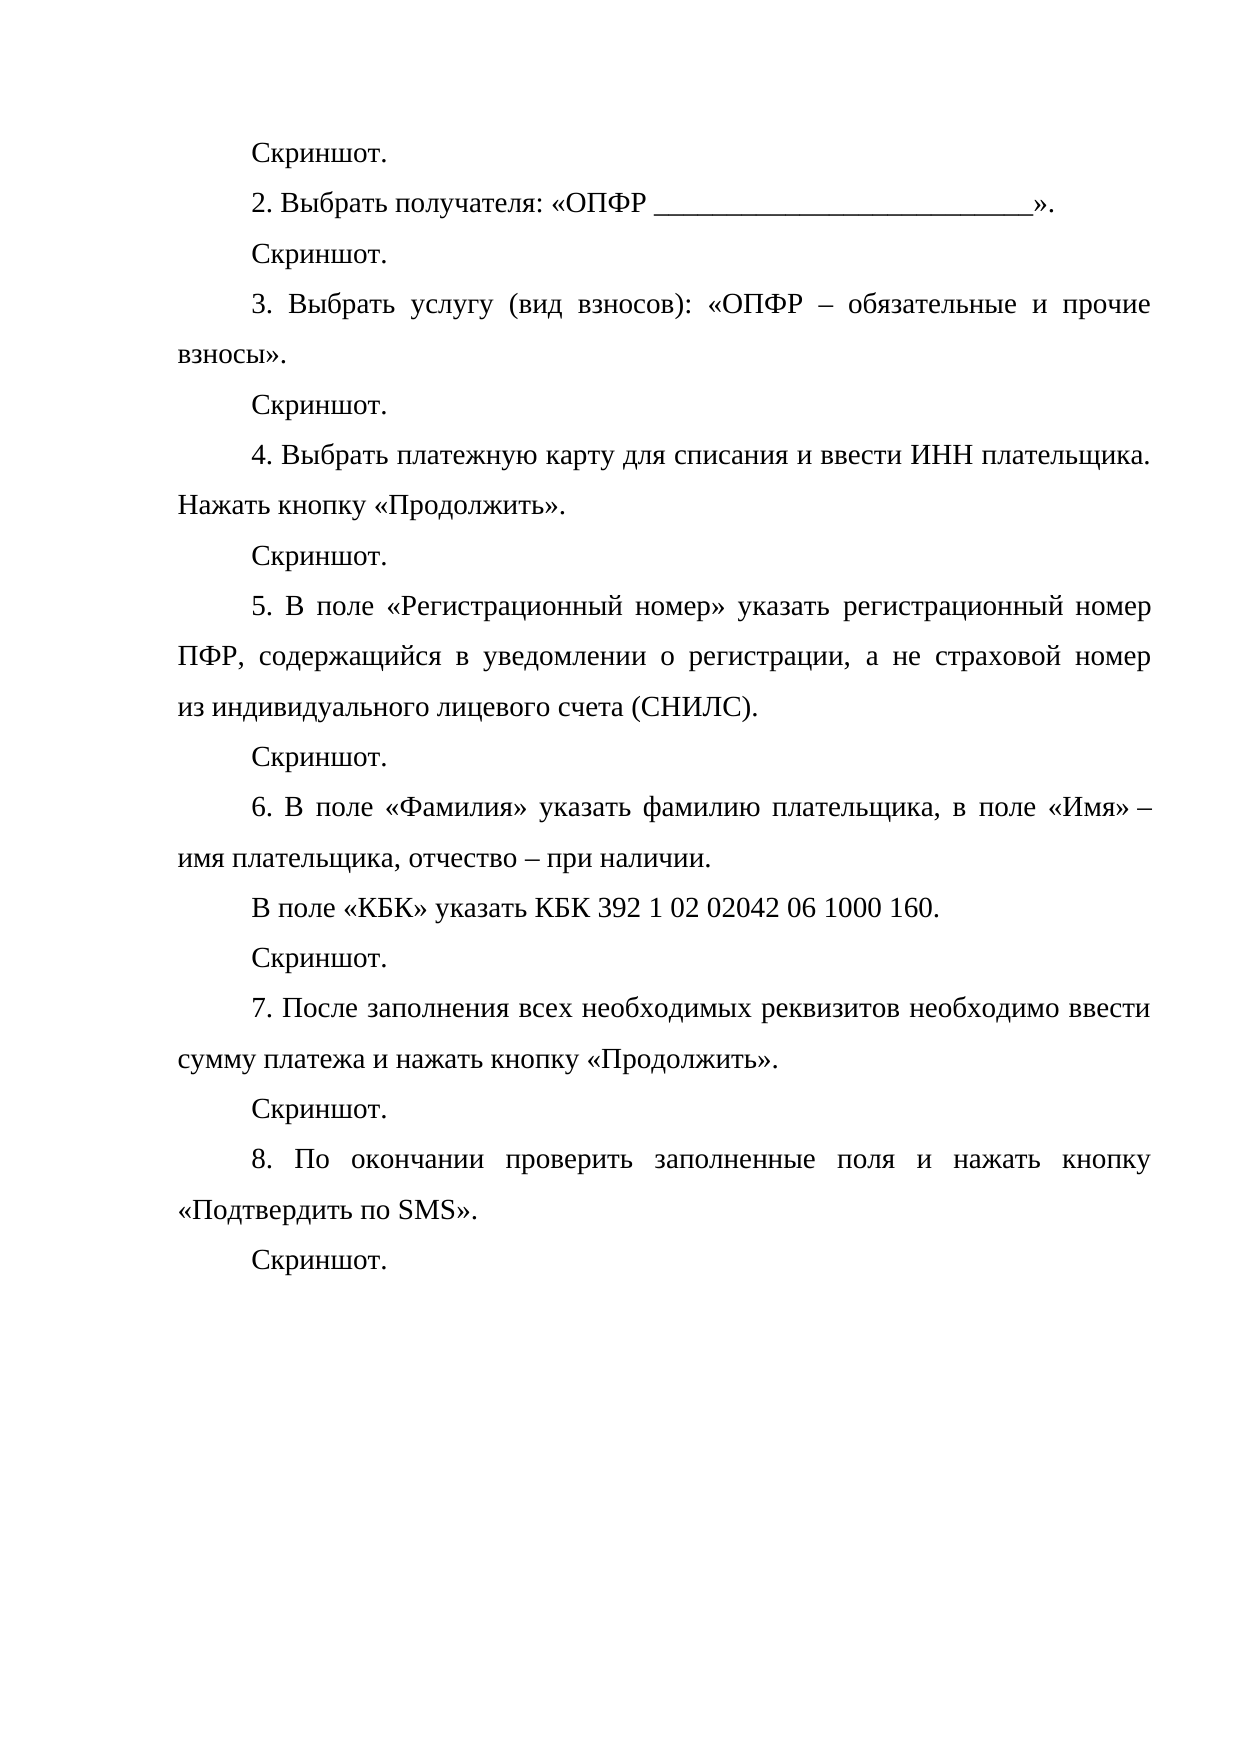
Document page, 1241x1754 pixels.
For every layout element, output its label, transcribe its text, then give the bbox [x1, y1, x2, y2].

list 5. В поле «Регистрационный номер» указать регистрационный номер ПФР, содержащийся в уведомлении о регистрации, а не страховой номер из индивидуального лицевого счета (СНИЛС). [177, 588, 1152, 722]
list 2. Выбрать получателя: «ОПФР __________________________». [177, 186, 1152, 219]
list Скриншот. [177, 1242, 1152, 1276]
list 4. Выбрать платежную карту для списания и ввести ИНН плательщика. Нажать кнопку «Продолжить». [177, 437, 1152, 521]
list 3. Выбрать услугу (вид взносов): «ОПФР – обязательные и прочие взносы». [177, 286, 1152, 370]
list Скриншот. [177, 940, 1152, 974]
list 8. По окончании проверить заполненные поля и нажать кнопку «Подтвердить по SMS». [177, 1142, 1152, 1225]
list Скриншот. [177, 1091, 1152, 1125]
list Скриншот. [177, 236, 1152, 269]
list 6. В поле «Фамилия» указать фамилию плательщика, в поле «Имя» – имя плательщика, отчество – при наличии. [177, 789, 1152, 873]
list Скриншот. [177, 387, 1152, 420]
list 7. После заполнения всех необходимых реквизитов необходимо ввести сумму платежа и нажать кнопку «Продолжить». [177, 991, 1152, 1074]
list Скриншот. [177, 538, 1152, 571]
list Скриншот. [177, 739, 1152, 773]
list Скриншот. [177, 135, 1152, 169]
list В поле «КБК» указать КБК 392 1 02 02042 06 1000 160. [177, 890, 1152, 923]
